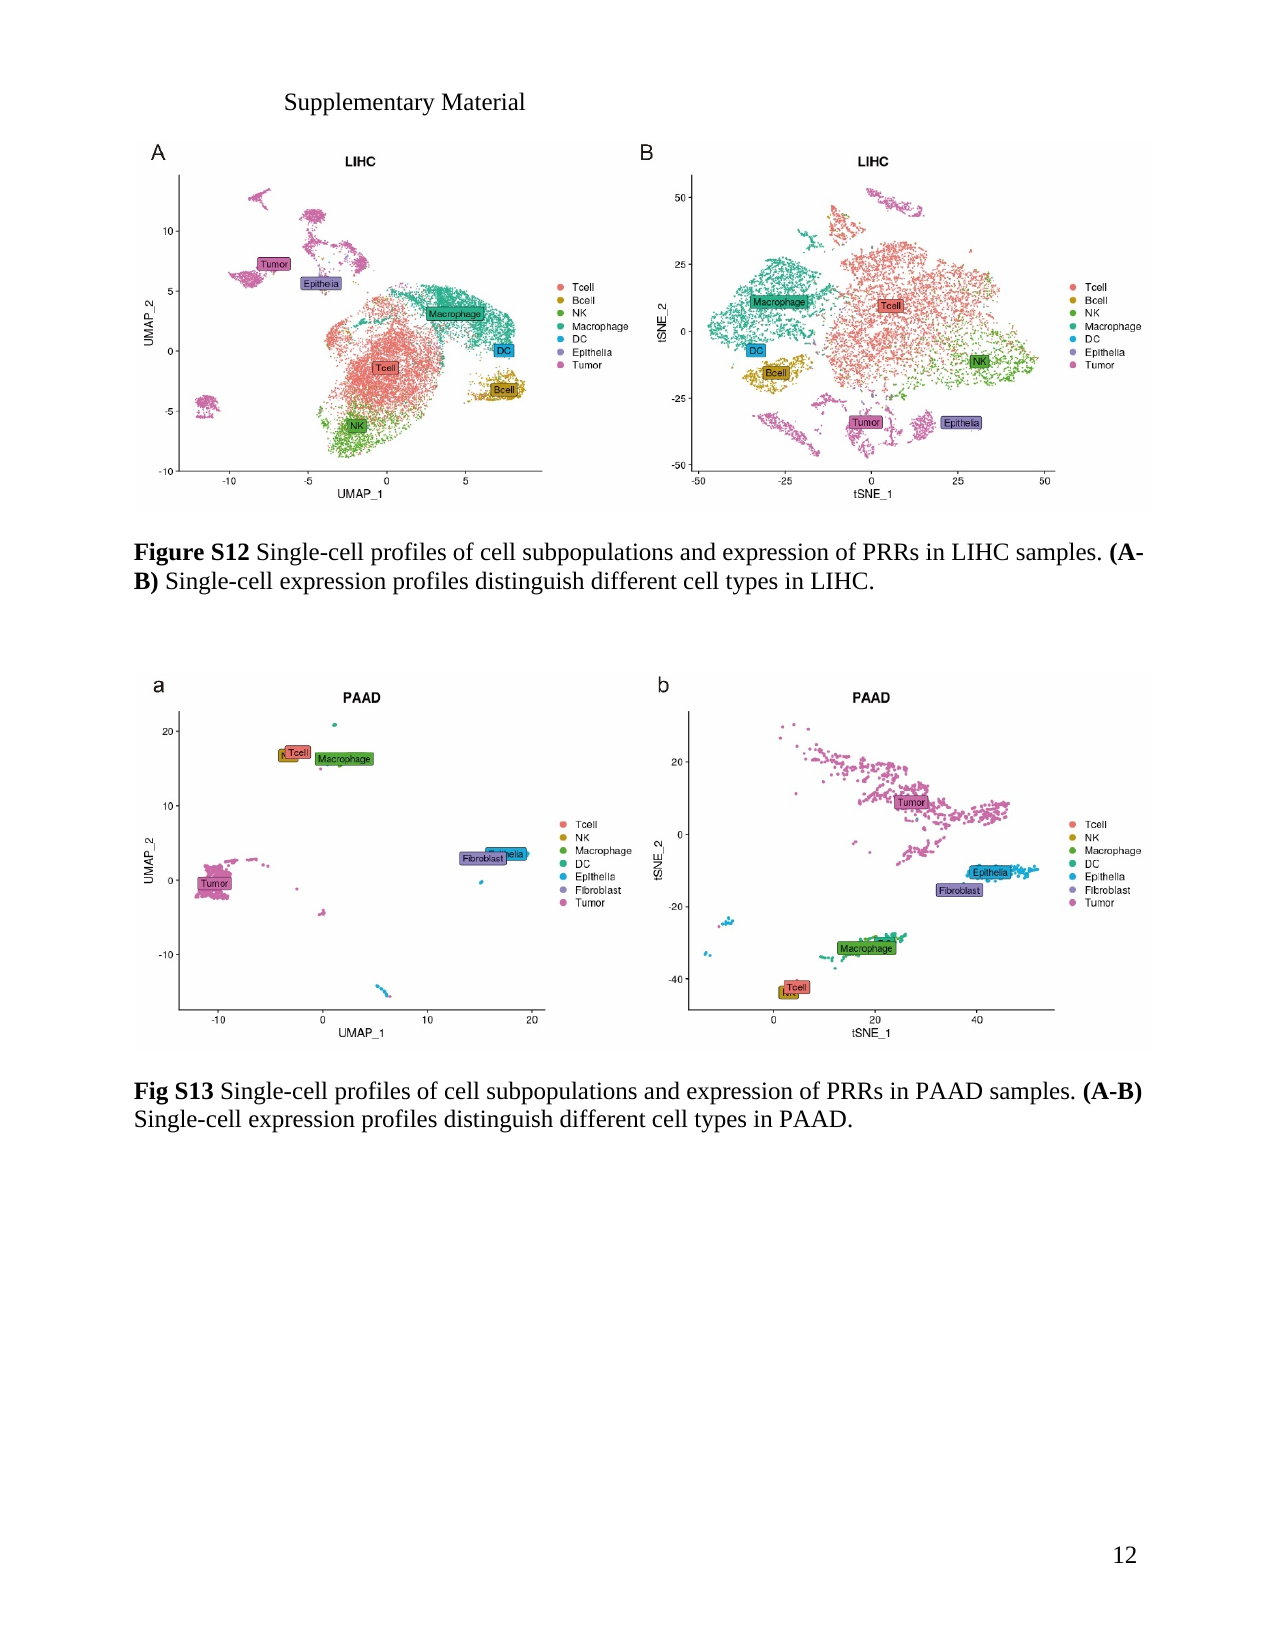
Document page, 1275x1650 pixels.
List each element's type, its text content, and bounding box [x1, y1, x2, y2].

picture [133, 141, 1152, 512]
picture [133, 673, 1152, 1051]
text Fig S13 Single-cell profiles of cell subpopulations and expression of PRRs in PAAD samples. (A-B) Single-cell expression profiles distinguish different cell types in PAAD. [133, 1076, 1152, 1133]
text Figure S12 Single-cell profiles of cell subpopulations and expression of PRRs in LIHC samples. (A-B) Single-cell expression profiles distinguish different cell types in LIHC. [133, 537, 1152, 594]
